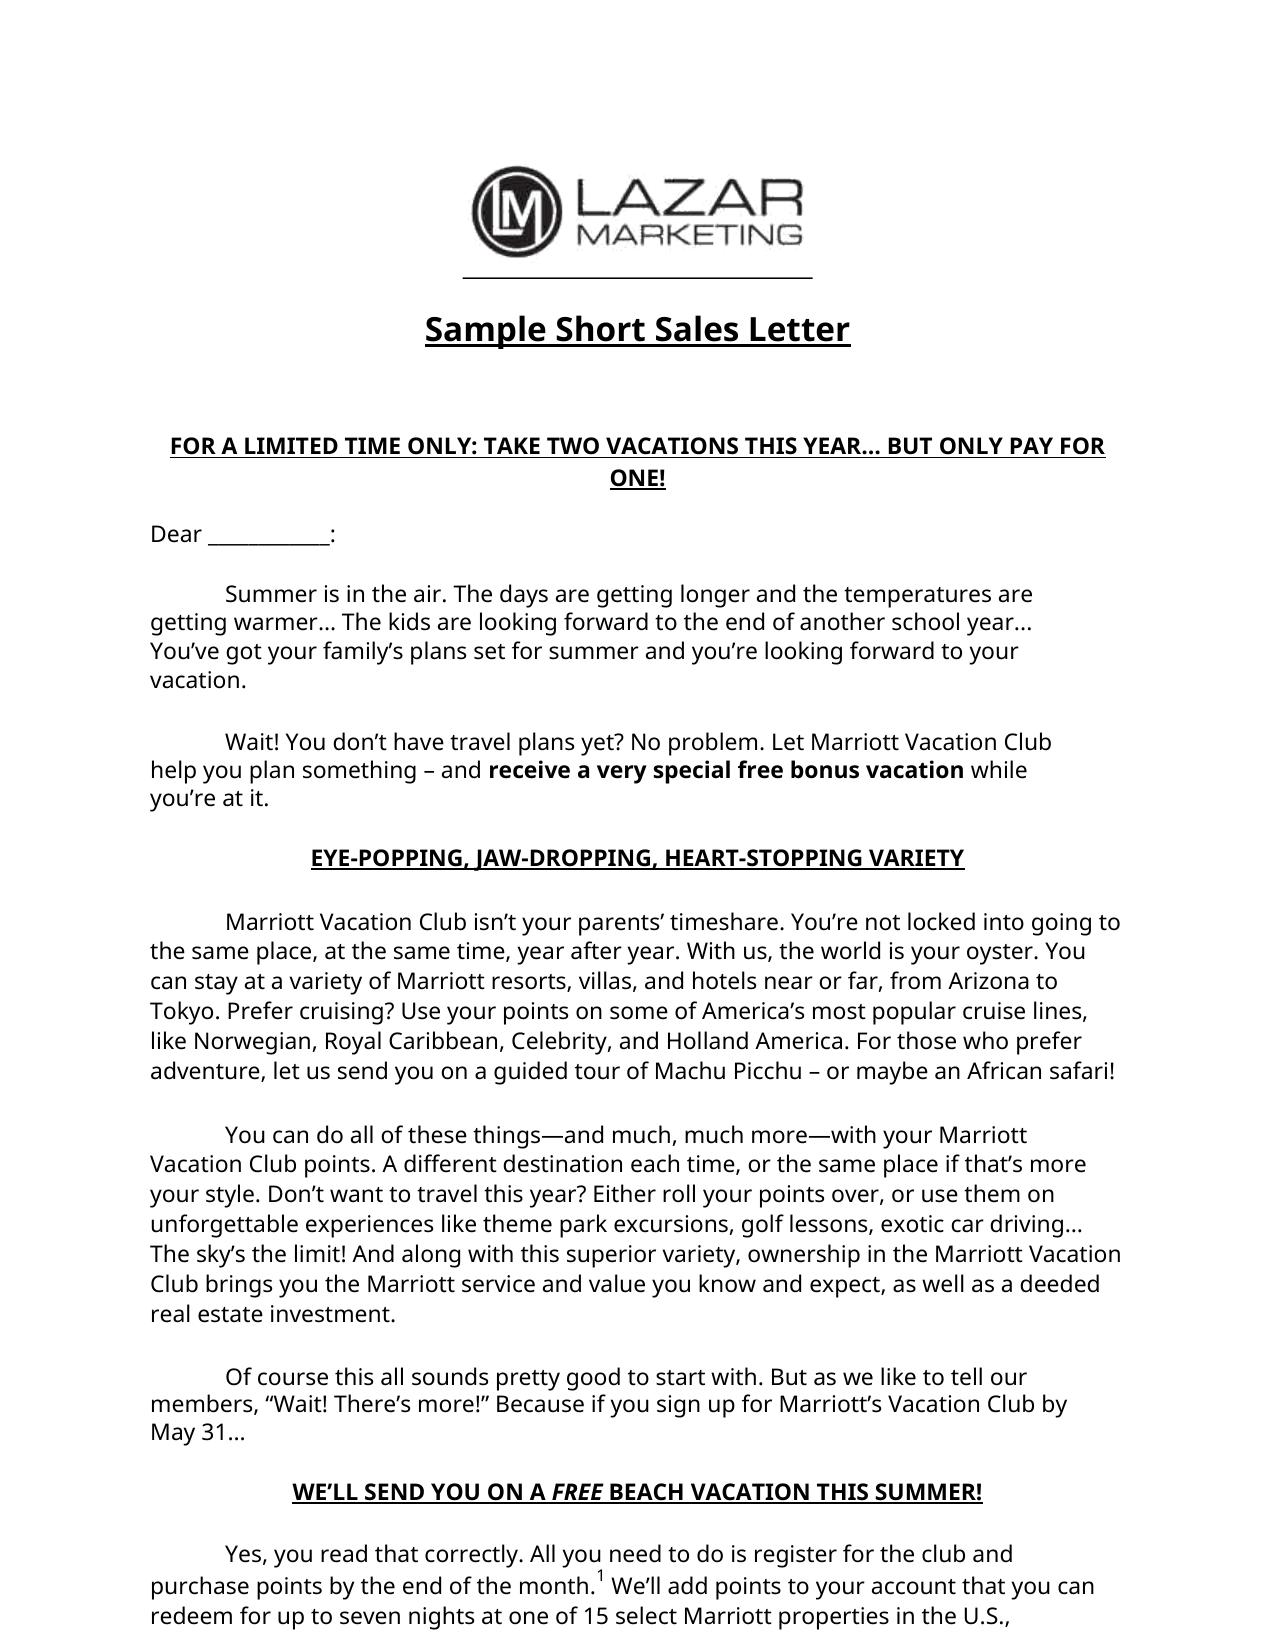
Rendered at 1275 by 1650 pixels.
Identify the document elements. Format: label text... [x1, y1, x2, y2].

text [150, 1540, 1102, 1631]
picture [462, 150, 813, 279]
text FOR A LIMITED TIME ONLY: TAKE TWO VACATIONS THIS YEAR… BUT ONLY PAY FOR ONE! [150, 430, 1125, 493]
text Wait! You don’t have travel plans yet? No problem. Let Marriott Vacation Club help you plan something – and receive a very special free bonus vacation while you’re at it. [150, 728, 1085, 813]
text Marriott Vacation Club isn’t your parents’ timeshare. You’re not locked into going to the same place, at the same time, year after year. With us, the world is your oyster. You can stay at a variety of Marriott resorts, villas, and hotels near or far, from Arizona to Tokyo. Prefer cruising? Use your points on some of America’s most popular cruise lines, like Norwegian, Royal Caribbean, Celebrity, and Holland America. For those who prefer adventure, let us send you on a guided tour of Machu Picchu – or maybe an African safari! [150, 906, 1125, 1086]
text Dear ____________: [150, 518, 1125, 549]
text EYE-POPPING, JAW-DROPPING, HEART-STOPPING VARIETY [150, 842, 1125, 873]
text Of course this all sounds pretty good to start with. But as we like to tell our members, “Wait! There’s more!” Because if you sign up for Marriott’s Vacation Club by May 31… [150, 1363, 1087, 1448]
text WE’LL SEND YOU ON A FREE BEACH VACATION THIS SUMMER! [150, 1476, 1125, 1507]
text Sample Short Sales Letter [150, 306, 1125, 351]
text Summer is in the air. The days are getting longer and the temperatures are getting warmer… The kids are looking forward to the end of another school year... You’ve got your family’s plans set for summer and you’re looking forward to your vacation. [150, 579, 1098, 695]
text You can do all of these things—and much, much more—with your Marriott Vacation Club points. A different destination each time, or the same place if that’s more your style. Don’t want to travel this year? Either roll your points over, or use them on unforgettable experiences like theme park excursions, golf lessons, exotic car driving… The sky’s the limit! And along with this superior variety, ownership in the Marriott Vacation Club brings you the Marriott service and value you know and expect, as well as a deeded real estate investment. [150, 1119, 1125, 1329]
